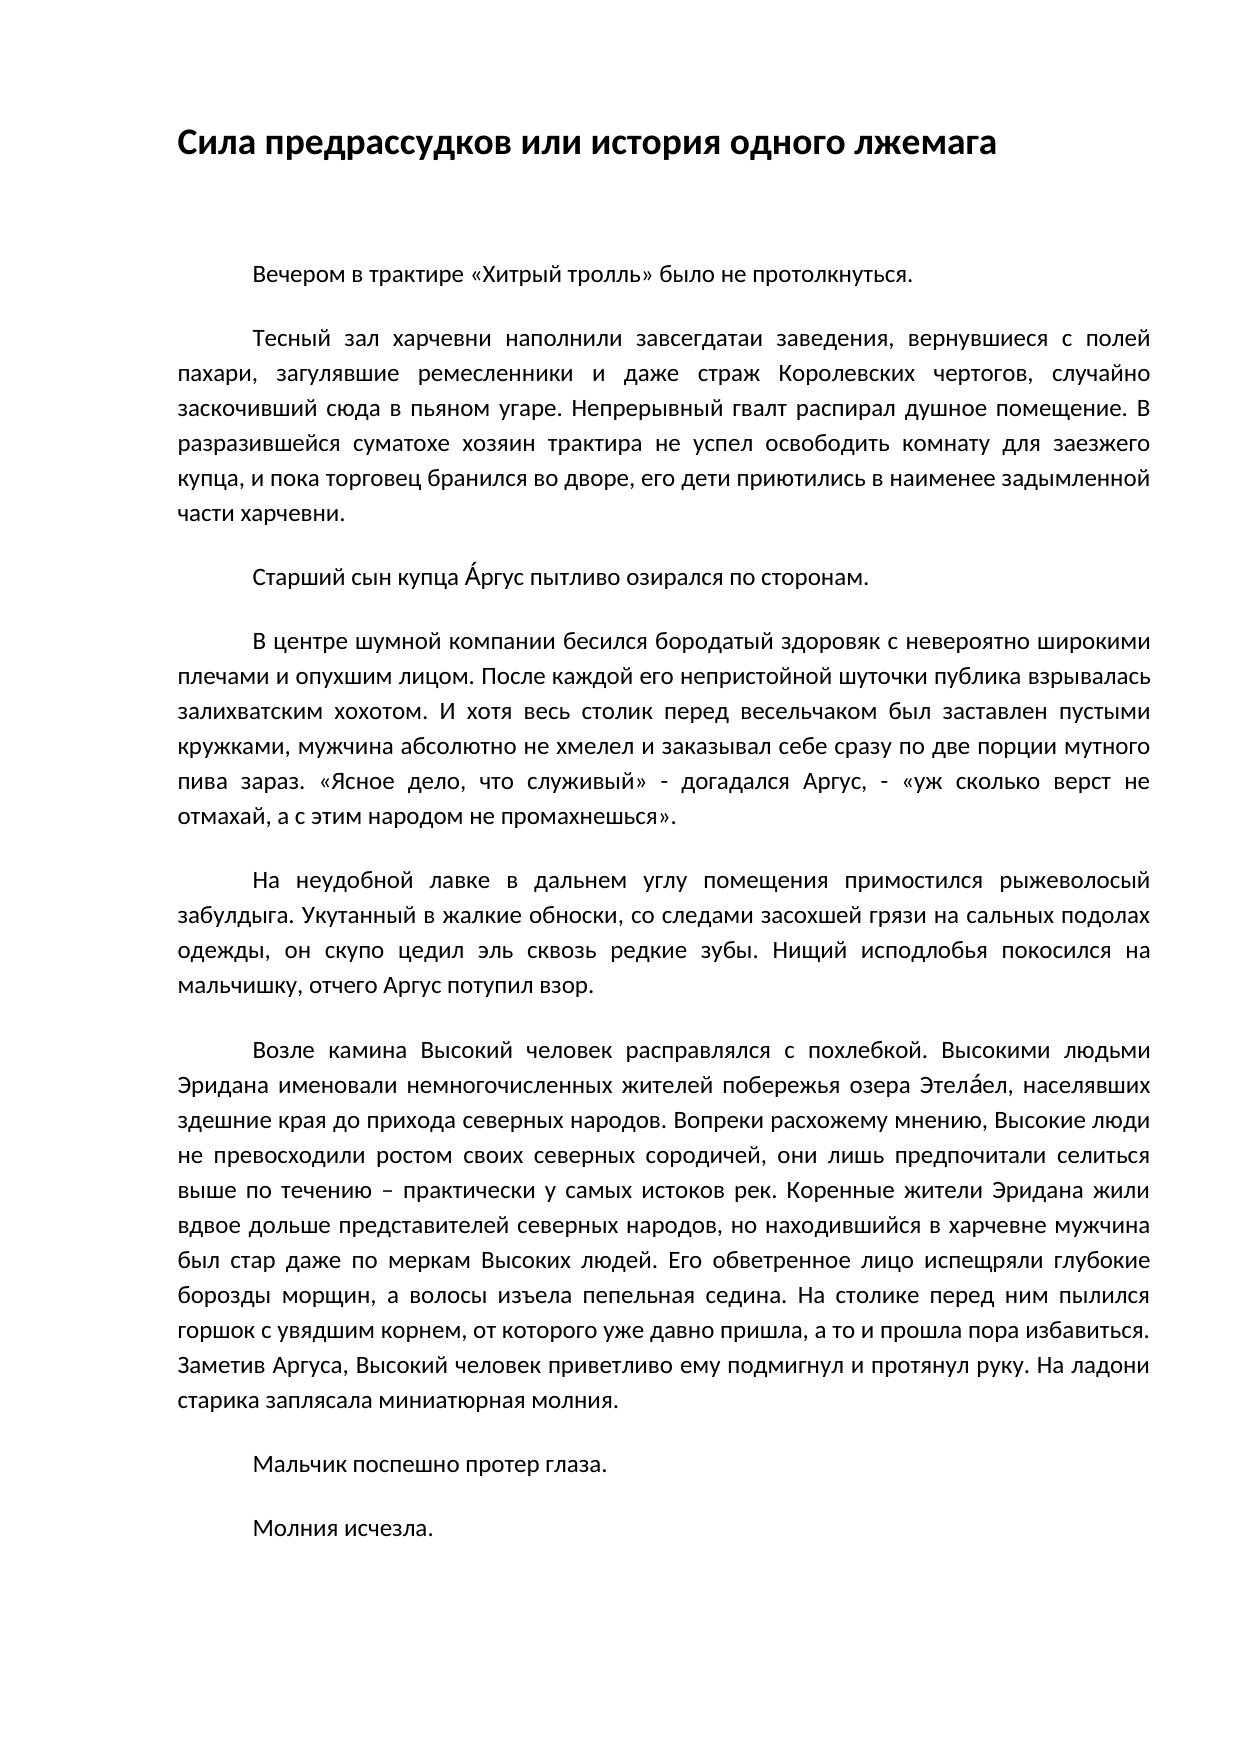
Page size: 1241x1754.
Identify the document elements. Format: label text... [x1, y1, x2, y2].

text Мальчик поспешно протер глаза. [177, 1448, 1152, 1478]
text Возле камина Высокий человек расправлялся с похлебкой. Высокими людьми Эридана именовали немногочисленных жителей побережья озера Этела́ел, населявших здешние края до прихода северных народов. Вопреки расхожему мнению, Высокие люди не превосходили ростом своих северных сородичей, они лишь предпочитали селиться выше по течению – практически у самых истоков рек. Коренные жители Эридана жили вдвое дольше представителей северных народов, но находившийся в харчевне мужчина был стар даже по меркам Высоких людей. Его обветренное лицо испещряли глубокие борозды морщин, а волосы изъела пепельная седина. На столике перед ним пылился горшок с увядшим корнем, от которого уже давно пришла, а то и прошла пора избавиться. Заметив Аргуса, Высокий человек приветливо ему подмигнул и протянул руку. На ладони старика заплясала миниатюрная молния. [177, 1034, 1152, 1414]
text Старший сын купца А́ргус пытливо озирался по сторонам. [177, 561, 1152, 592]
text В центре шумной компании бесился бородатый здоровяк с невероятно широкими плечами и опухшим лицом. После каждой его непристойной шуточки публика взрывалась залихватским хохотом. И хотя весь столик перед весельчаком был заставлен пустыми кружками, мужчина абсолютно не хмелел и заказывал себе сразу по две порции мутного пива зараз. «Ясное дело, что служивый» - догадался Аргус, - «уж сколько верст не отмахай, а с этим народом не промахнешься». [177, 625, 1152, 831]
text На неудобной лавке в дальнем углу помещения примостился рыжеволосый забулдыга. Укутанный в жалкие обноски, со следами засохшей грязи на сальных подолах одежды, он скупо цедил эль сквозь редкие зубы. Нищий исподлобья покосился на мальчишку, отчего Аргус потупил взор. [177, 864, 1152, 1000]
text Тесный зал харчевни наполнили завсегдатаи заведения, вернувшиеся с полей пахари, загулявшие ремесленники и даже страж Королевских чертогов, случайно заскочивший сюда в пьяном угаре. Непрерывный гвалт распирал душное помещение. В разразившейся суматохе хозяин трактира не успел освободить комнату для заезжего купца, и пока торговец бранился во дворе, его дети приютились в наименее задымленной части харчевни. [177, 322, 1152, 528]
text Молния исчезла. [177, 1512, 1152, 1543]
subtitle Сила предрассудков или история одного лжемага [177, 118, 1152, 164]
text Вечером в трактире «Хитрый тролль» было не протолкнуться. [177, 258, 1152, 288]
